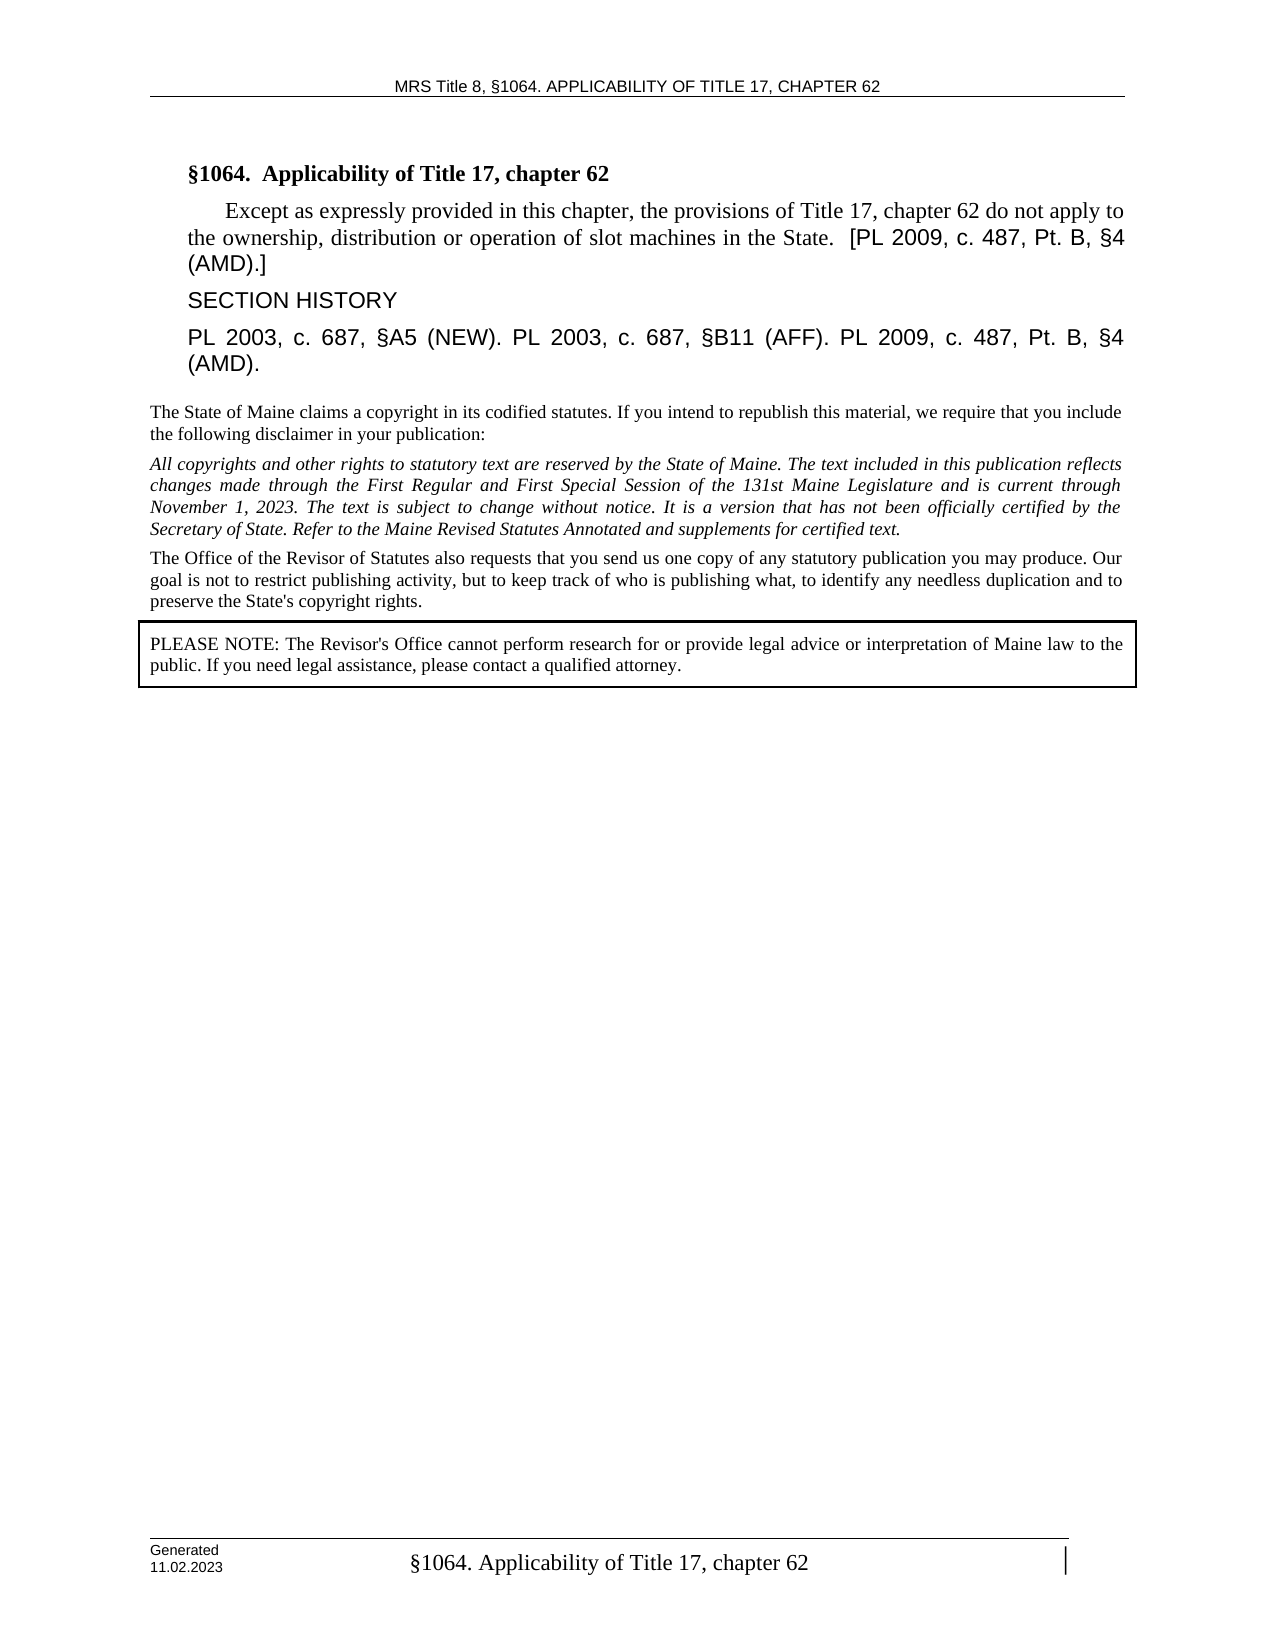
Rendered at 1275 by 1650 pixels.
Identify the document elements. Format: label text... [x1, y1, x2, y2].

text Except as expressly provided in this chapter, the provisions of Title 17, chapter 62 do not apply to the ownership, distribution or operation of slot machines in the State. [PL 2009, c. 487, Pt. B, §4 (AMD).] [187, 197, 1125, 276]
text The Office of the Revisor of Statutes also requests that you send us one copy of any statutory publication you may produce. Our goal is not to restrict publishing activity, but to keep track of who is publishing what, to identify any needless duplication and to preserve the State's copyright rights. [150, 547, 1125, 612]
text PL 2003, c. 687, §A5 (NEW). PL 2003, c. 687, §B11 (AFF). PL 2009, c. 487, Pt. B, §4 (AMD). [187, 323, 1125, 376]
text All copyrights and other rights to statutory text are reserved by the State of Maine. The text included in this publication reflects changes made through the First Regular and First Special Session of the 131st Maine Legislature and is current through November 1, 2023 . The text is subject to change without notice. It is a version that has not been officially certified by the Secretary of State. Refer to the Maine Revised Statutes Annotated and supplements for certified text. [150, 453, 1125, 539]
text §1064. Applicability of Title 17, chapter 62 [187, 160, 1125, 187]
text SECTION HISTORY [187, 287, 1125, 313]
text The State of Maine claims a copyright in its codified statutes. If you intend to republish this material, we require that you include the following disclaimer in your publication: [150, 401, 1125, 444]
text PLEASE NOTE: The Revisor's Office cannot perform research for or provide legal advice or interpretation of Maine law to the public. If you need legal assistance, please contact a qualified attorney. [140, 623, 1135, 686]
